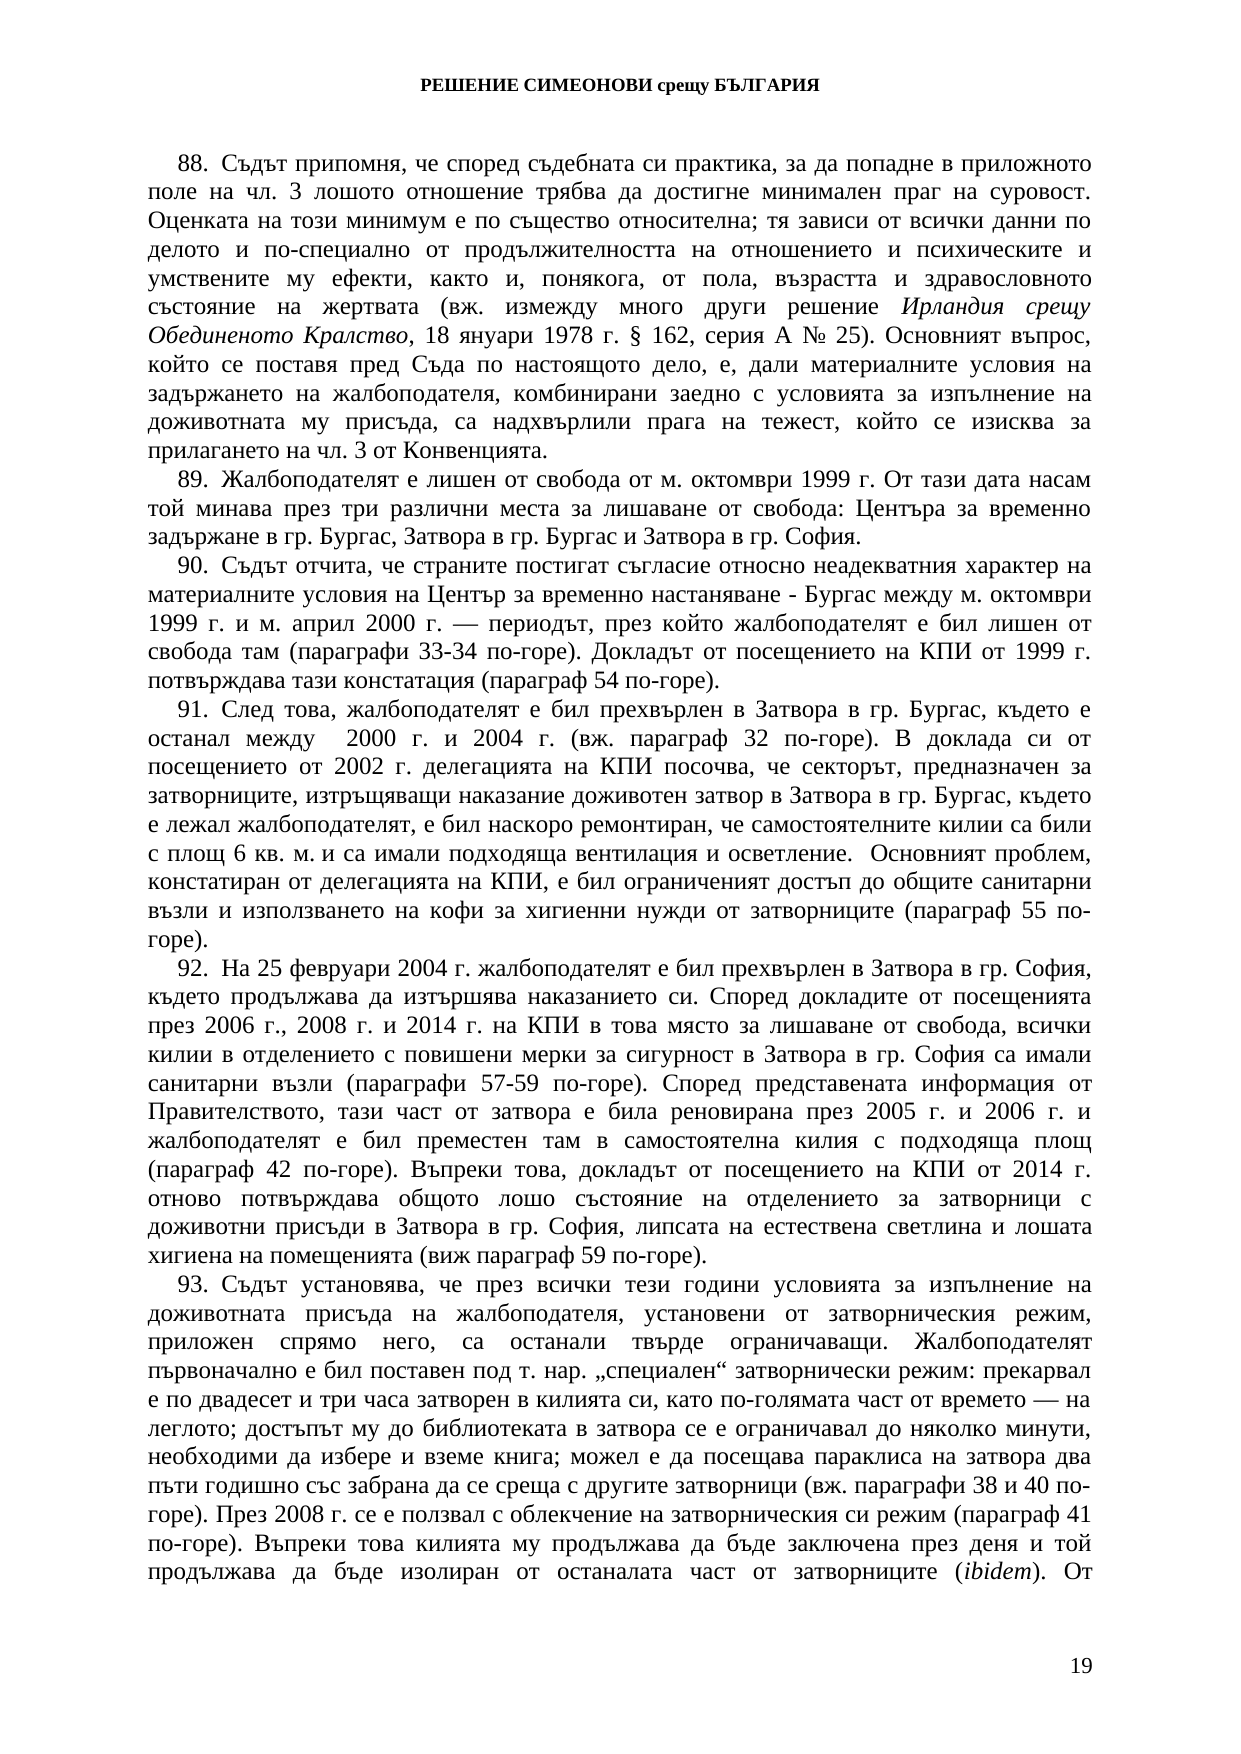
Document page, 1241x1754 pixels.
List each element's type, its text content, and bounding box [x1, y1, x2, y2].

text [148, 1269, 1093, 1585]
text 89. Жалбоподателят е лишен от свобода от м. октомври 1999 г. От тази дата насам той минава през три различни места за лишаване от свобода: Центъра за временно задържане в гр. Бургас, Затвора в гр. Бургас и Затвора в гр. София. [148, 464, 1093, 550]
text 88. Съдът припомня, че според съдебната си практика, за да попадне в приложното поле на чл. 3 лошото отношение трябва да достигне минимален праг на суровост. Оценката на този минимум е по същество относителна; тя зависи от всички данни по делото и по-специално от продължителността на отношението и психическите и умствените му ефекти, както и, понякога, от пола, възрастта и здравословното състояние на жертвата (вж. измежду много други решение Ирландия срещу Обединеното Кралство, 18 януари 1978 г. § 162, серия A № 25). Основният въпрос, който се поставя пред Съда по настоящото дело, е, дали материалните условия на задържането на жалбоподателя, комбинирани заедно с условията за изпълнение на доживотната му присъда, са надхвърлили прага на тежест, който се изисква за прилагането на чл. 3 от Конвенцията. [148, 148, 1093, 464]
text 92. На 25 февруари 2004 г. жалбоподателят е бил прехвърлен в Затвора в гр. София, където продължава да изтършява наказанието си. Според докладите от посещенията през 2006 г., 2008 г. и 2014 г. на КПИ в това място за лишаване от свобода, всички килии в отделението с повишени мерки за сигурност в Затвора в гр. София са имали санитарни възли (параграфи 57-59 по-горе). Според представената информация от Правителството, тази част от затвора е била реновирана през 2005 г. и 2006 г. и жалбоподателят е бил преместен там в самостоятелна килия с подходяща площ (параграф 42 по-горе). Въпреки това, докладът от посещението на КПИ от 2014 г. отново потвърждава общото лошо състояние на отделението за затворници с доживотни присъди в Затвора в гр. София, липсата на естествена светлина и лошата хигиена на помещенията (виж параграф 59 по-горе). [148, 953, 1093, 1269]
text 91. След това, жалбоподателят е бил прехвърлен в Затвора в гр. Бургас, където е останал между 2000 г. и 2004 г. (вж. параграф 32 по-горе). В доклада си от посещението от 2002 г. делегацията на КПИ посочва, че секторът, предназначен за затворниците, изтръщяващи наказание доживотен затвор в Затвора в гр. Бургас, където е лежал жалбоподателят, е бил наскоро ремонтиран, че самостоятелните килии са били с площ 6 кв. м. и са имали подходяща вентилация и осветление. Основният проблем, констатиран от делегацията на КПИ, е бил ограниченият достъп до общите санитарни възли и използването на кофи за хигиенни нужди от затворниците (параграф 55 по-горе). [148, 694, 1093, 953]
text 90. Съдът отчита, че страните постигат съгласие относно неадекватния характер на материалните условия на Център за временно настаняване - Бургас между м. октомври 1999 г. и м. април 2000 г. — периодът, през който жалбоподателят е бил лишен от свобода там (параграфи 33-34 по-горе). Докладът от посещението на КПИ от 1999 г. потвърждава тази констатация (параграф 54 по-горе). [148, 550, 1093, 694]
